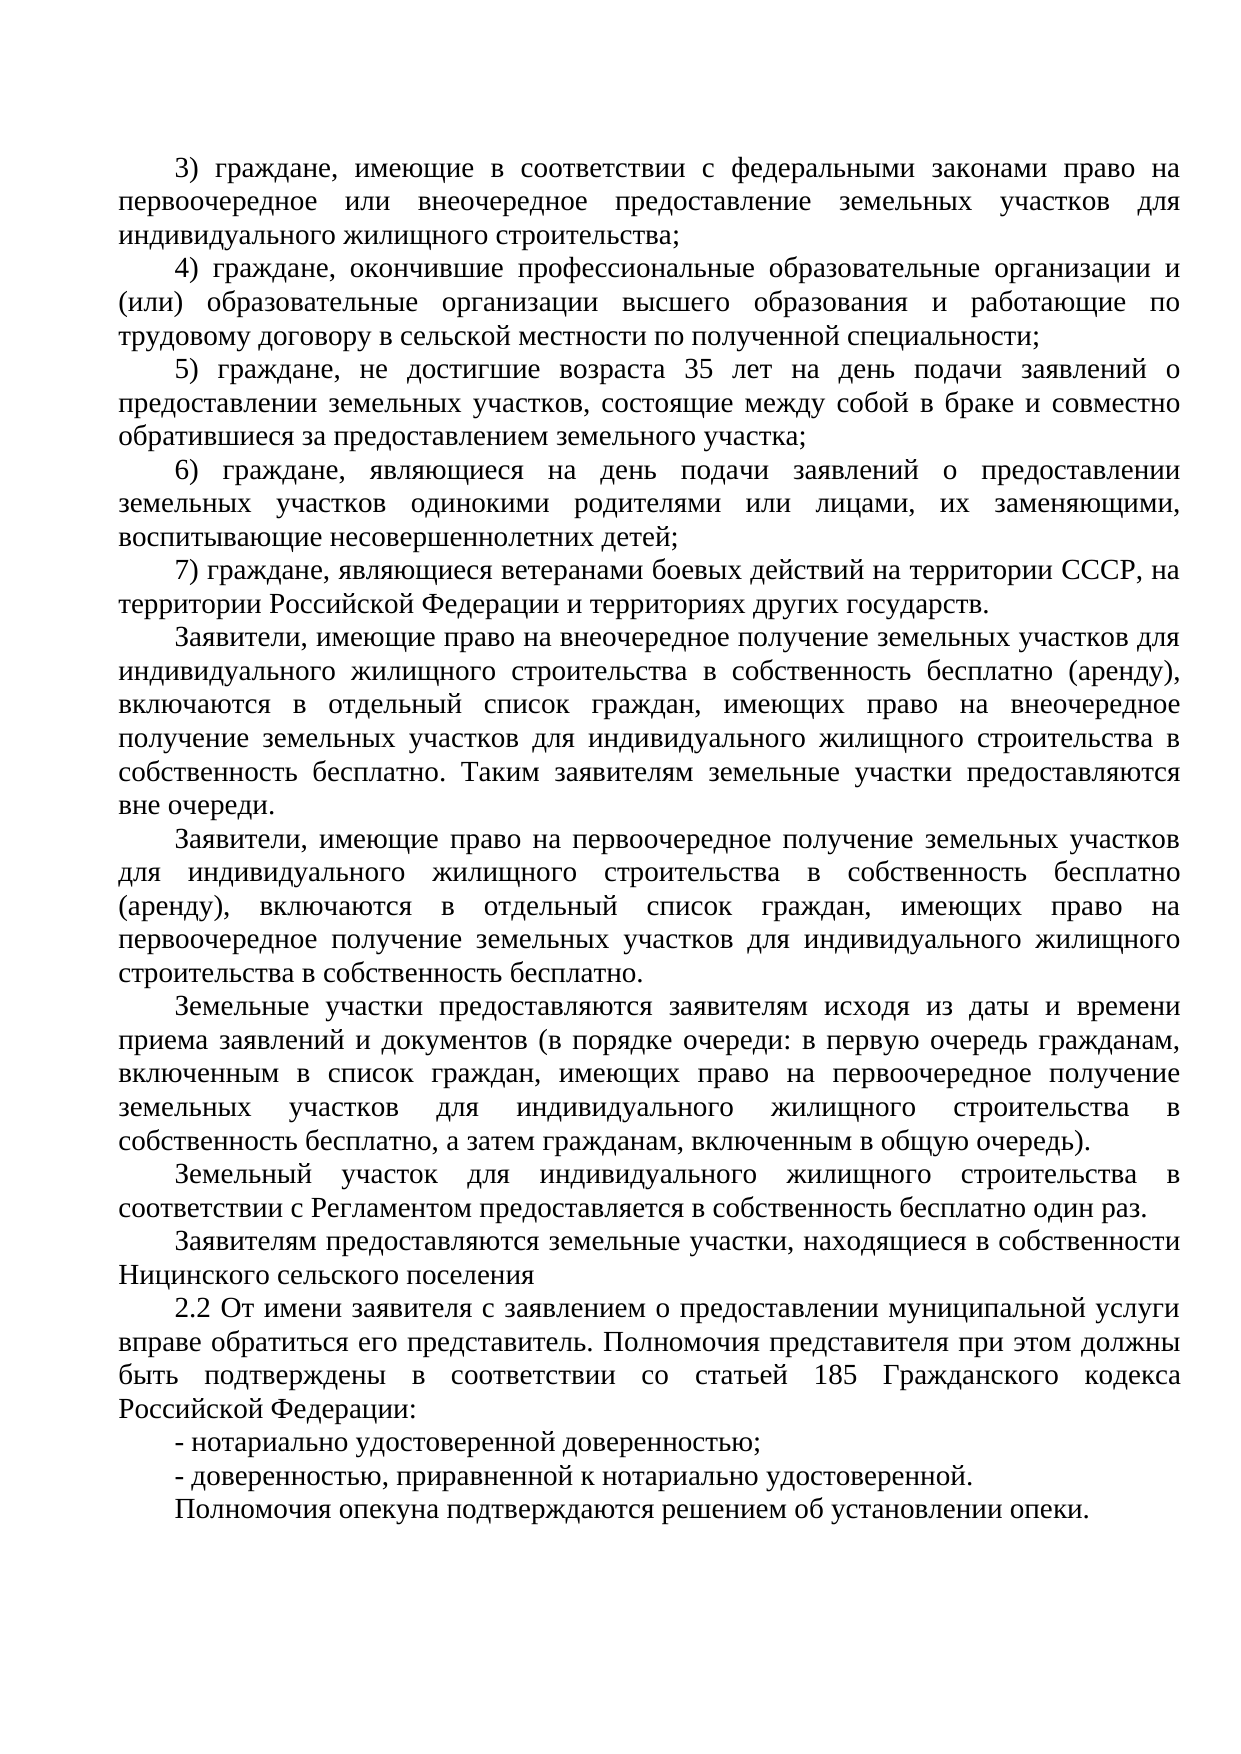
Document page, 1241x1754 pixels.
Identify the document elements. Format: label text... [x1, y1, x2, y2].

text 3) граждане, имеющие в соответствии с федеральными законами право на первоочередное или внеочередное предоставление земельных участков для индивидуального жилищного строительства; [118, 150, 1181, 251]
text 2.2 От имени заявителя с заявлением о предоставлении муниципальной услуги вправе обратиться его представитель. Полномочия представителя при этом должны быть подтверждены в соответствии со статьей 185 Гражданского кодекса Российской Федерации: [118, 1290, 1181, 1424]
text Заявители, имеющие право на первоочередное получение земельных участков для индивидуального жилищного строительства в собственность бесплатно (аренду), включаются в отдельный список граждан, имеющих право на первоочередное получение земельных участков для индивидуального жилищного строительства в собственность бесплатно. [118, 821, 1181, 988]
text 7) граждане, являющиеся ветеранами боевых действий на территории СССР, на территории Российской Федерации и территориях других государств. [118, 552, 1181, 619]
text Полномочия опекуна подтверждаются решением об установлении опеки. [118, 1492, 1181, 1525]
text - нотариально удостоверенной доверенностью; [118, 1424, 1181, 1458]
text - доверенностью, приравненной к нотариально удостоверенной. [118, 1458, 1181, 1492]
text Заявителям предоставляются земельные участки, находящиеся в собственности Ницинского сельского поселения [118, 1223, 1181, 1290]
text 6) граждане, являющиеся на день подачи заявлений о предоставлении земельных участков одинокими родителями или лицами, их заменяющими, воспитывающие несовершеннолетних детей; [118, 452, 1181, 552]
text Земельные участки предоставляются заявителям исходя из даты и времени приема заявлений и документов (в порядке очереди: в первую очередь гражданам, включенным в список граждан, имеющих право на первоочередное получение земельных участков для индивидуального жилищного строительства в собственность бесплатно, а затем гражданам, включенным в общую очередь). [118, 988, 1181, 1156]
text Земельный участок для индивидуального жилищного строительства в соответствии с Регламентом предоставляется в собственность бесплатно один раз. [118, 1156, 1181, 1223]
text 5) граждане, не достигшие возраста 35 лет на день подачи заявлений о предоставлении земельных участков, состоящие между собой в браке и совместно обратившиеся за предоставлением земельного участка; [118, 351, 1181, 452]
text Заявители, имеющие право на внеочередное получение земельных участков для индивидуального жилищного строительства в собственность бесплатно (аренду), включаются в отдельный список граждан, имеющих право на внеочередное получение земельных участков для индивидуального жилищного строительства в собственность бесплатно. Таким заявителям земельные участки предоставляются вне очереди. [118, 619, 1181, 821]
text 4) граждане, окончившие профессиональные образовательные организации и (или) образовательные организации высшего образования и работающие по трудовому договору в сельской местности по полученной специальности; [118, 251, 1181, 351]
